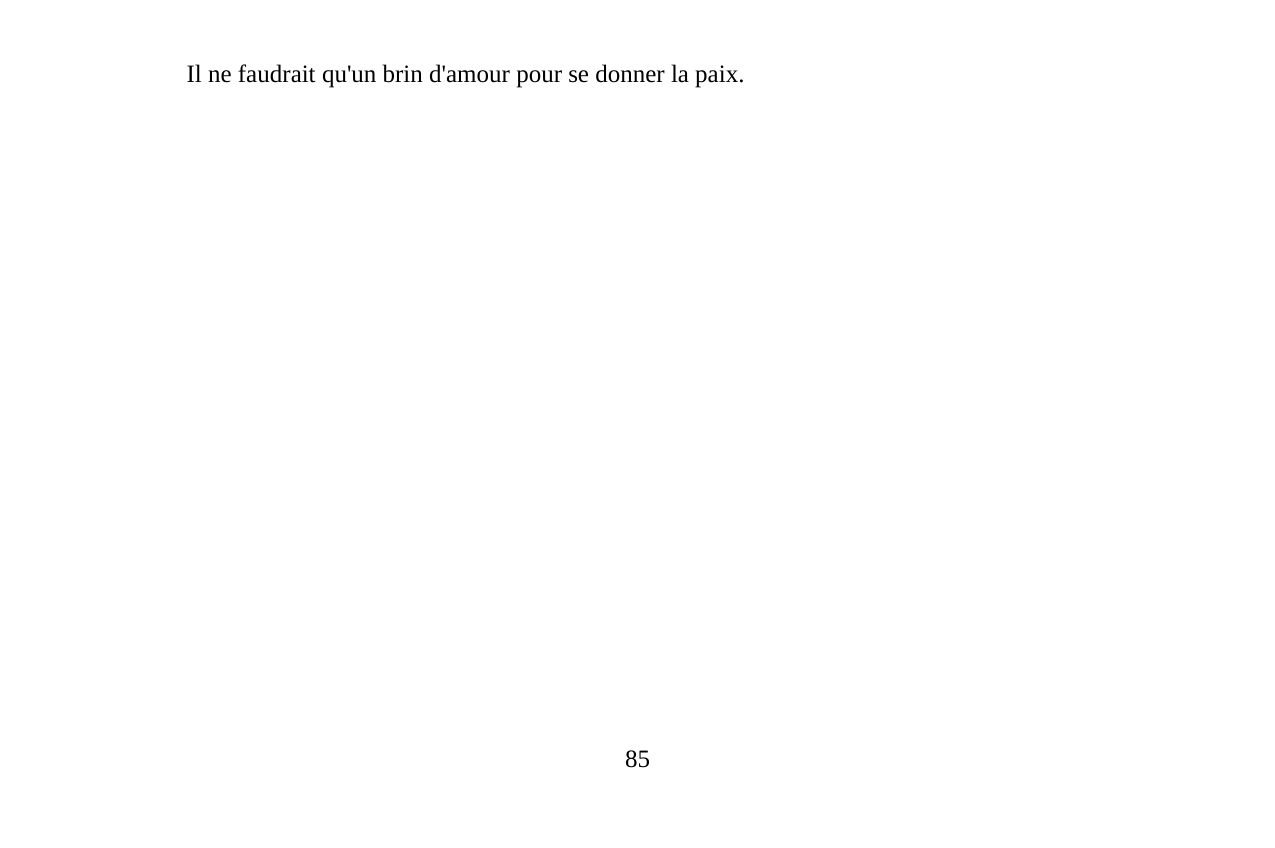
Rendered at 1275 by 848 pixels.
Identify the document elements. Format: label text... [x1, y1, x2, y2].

text Il ne faudrait qu'un brin d'amour pour se donner la paix. [150, 59, 1200, 88]
